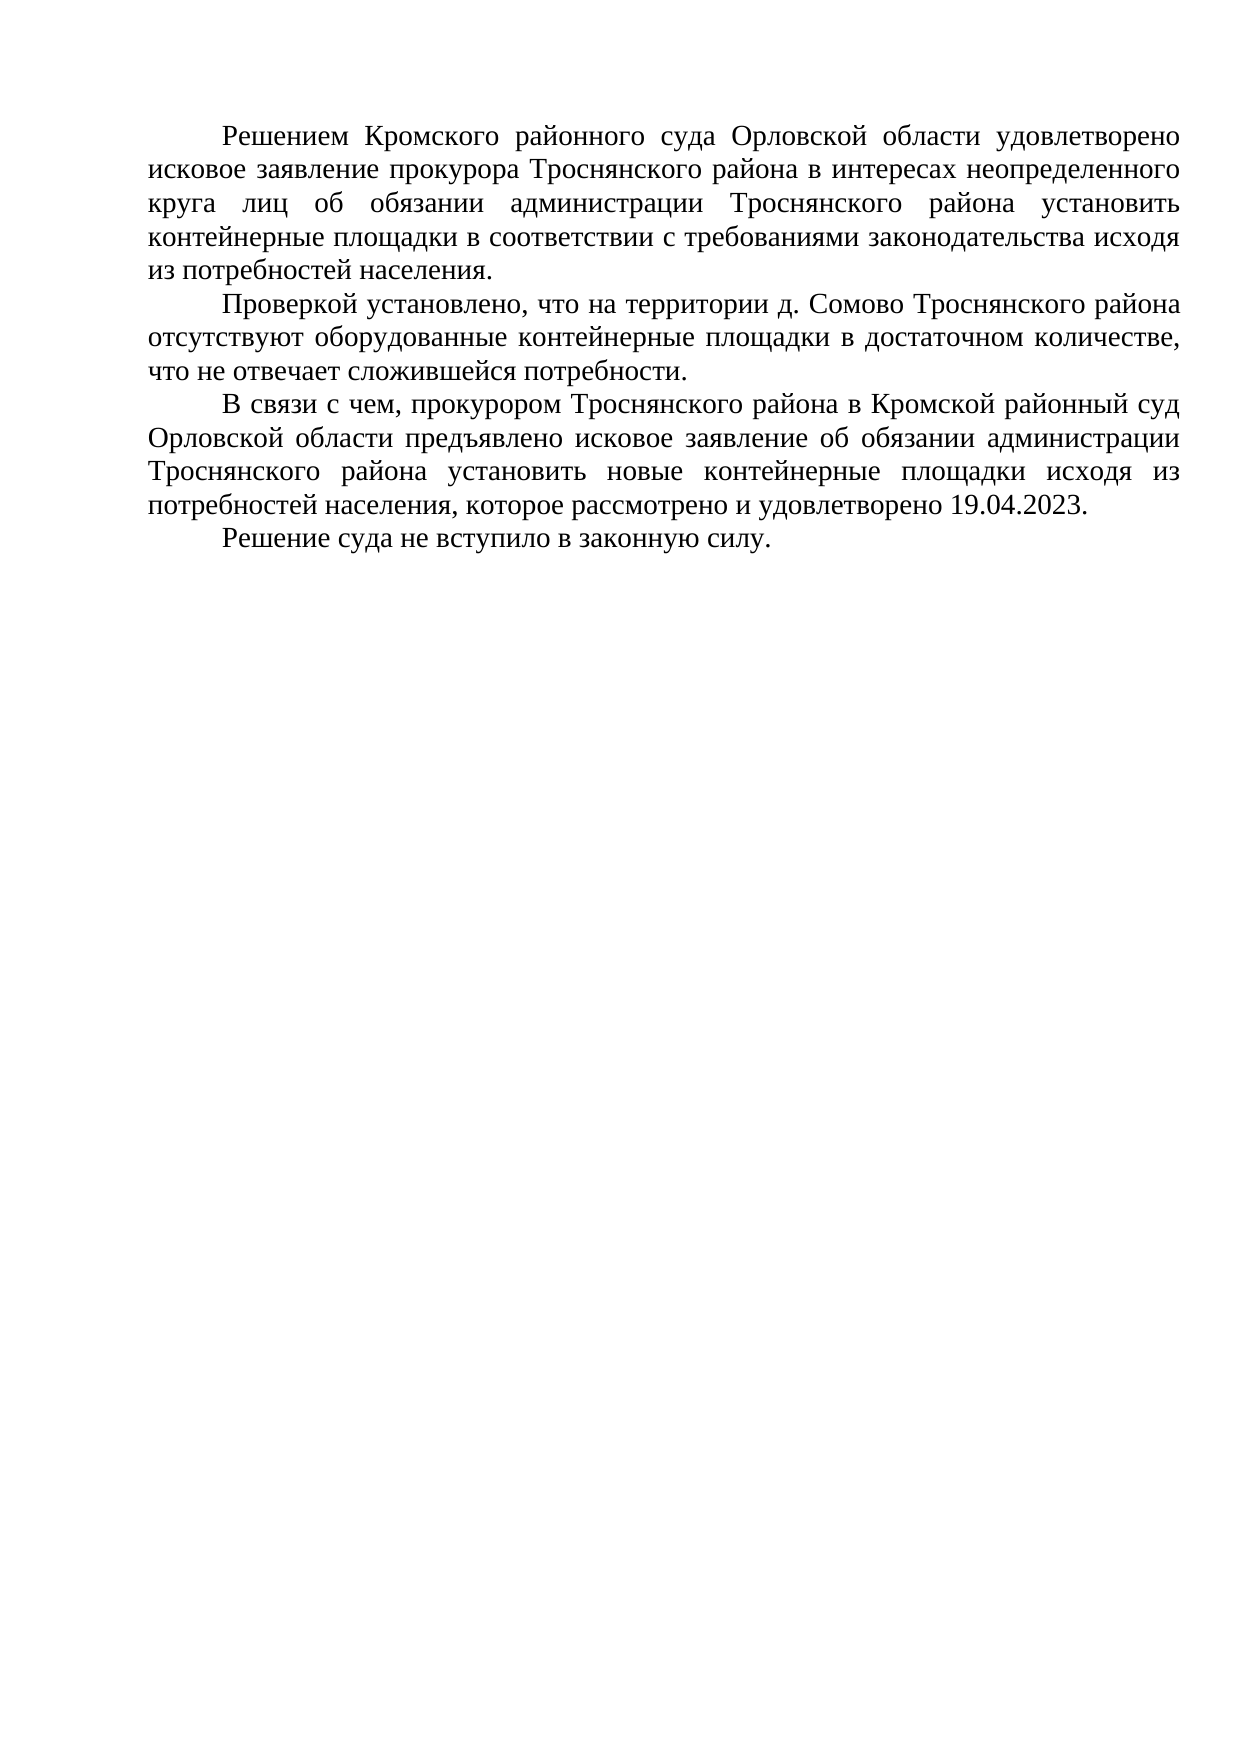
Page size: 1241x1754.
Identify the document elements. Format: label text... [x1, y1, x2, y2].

text В связи с чем, прокурором Троснянского района в Кромской районный суд Орловской области предъявлено исковое заявление об обязании администрации Троснянского района установить новые контейнерные площадки исходя из потребностей населения, которое рассмотрено и удовлетворено 19.04.2023. [148, 386, 1181, 521]
text Проверкой установлено, что на территории д. Сомово Троснянского района отсутствуют оборудованные контейнерные площадки в достаточном количестве, что не отвечает сложившейся потребности. [148, 286, 1181, 386]
text Решением Кромского районного суда Орловской области удовлетворено исковое заявление прокурора Троснянского района в интересах неопределенного круга лиц об обязании администрации Троснянского района установить контейнерные площадки в соответствии с требованиями законодательства исходя из потребностей населения. [148, 118, 1181, 286]
text Решение суда не вступило в законную силу. [148, 521, 1181, 554]
